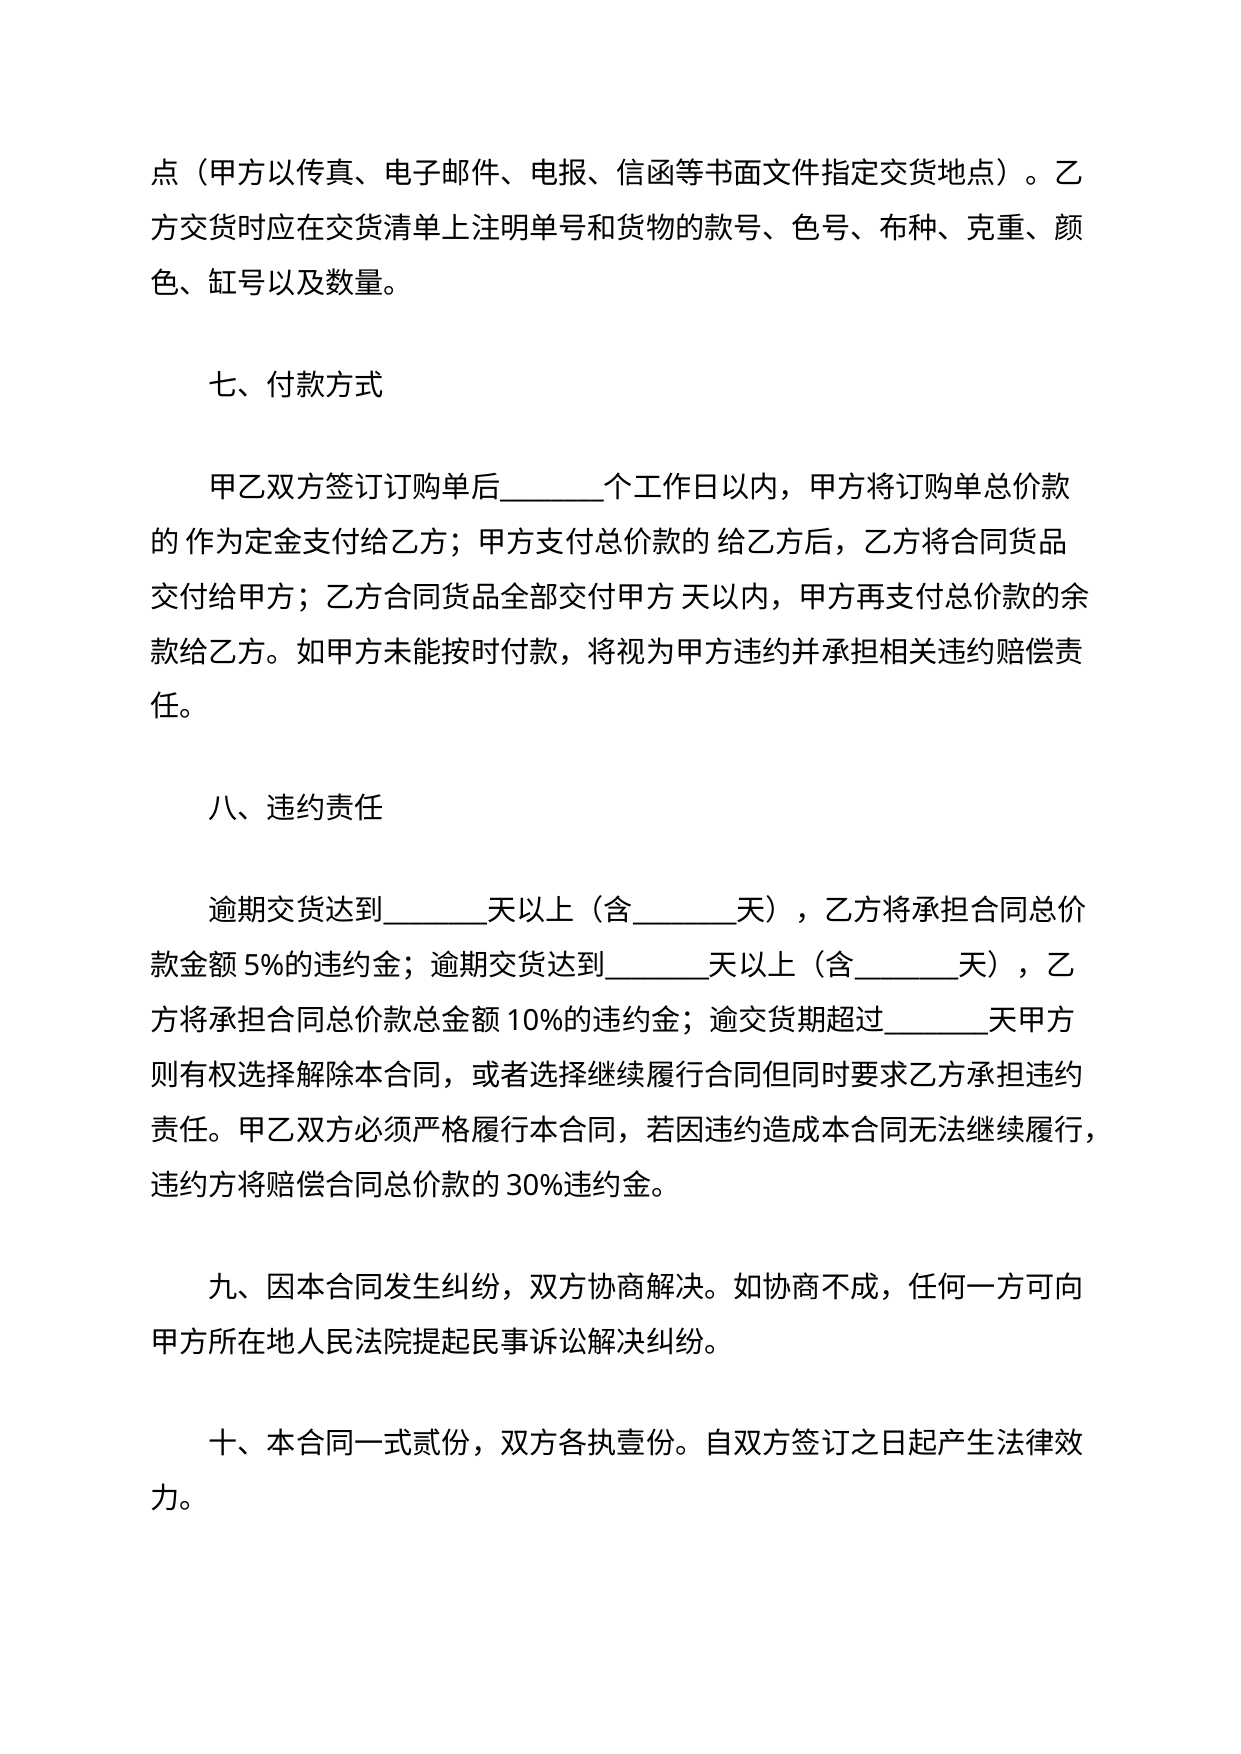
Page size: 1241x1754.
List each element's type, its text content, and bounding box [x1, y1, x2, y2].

text 十、本合同一式贰份，双方各执壹份。自双方签订之日起产生法律效力。 [150, 1420, 1090, 1517]
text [150, 150, 1090, 302]
text 逾期交货达到________天以上（含________天），乙方将承担合同总价款金额5%的违约金；逾期交货达到________天以上（含________天），乙方将承担合同总价款总金额10%的违约金；逾交货期超过________天甲方则有权选择解除本合同，或者选择继续履行合同但同时要求乙方承担违约责任。甲乙双方必须严格履行本合同，若因违约造成本合同无法继续履行，违约方将赔偿合同总价款的30%违约金。 [150, 887, 1090, 1204]
text 八、违约责任 [150, 785, 1090, 827]
text 甲乙双方签订订购单后________个工作日以内，甲方将订购单总价款的 作为定金支付给乙方；甲方支付总价款的 给乙方后，乙方将合同货品交付给甲方；乙方合同货品全部交付甲方 天以内，甲方再支付总价款的余款给乙方。如甲方未能按时付款，将视为甲方违约并承担相关违约赔偿责任。 [150, 463, 1090, 725]
text 九、因本合同发生纠纷，双方协商解决。如协商不成，任何一方可向甲方所在地人民法院提起民事诉讼解决纠纷。 [150, 1263, 1090, 1361]
text 七、付款方式 [150, 362, 1090, 404]
